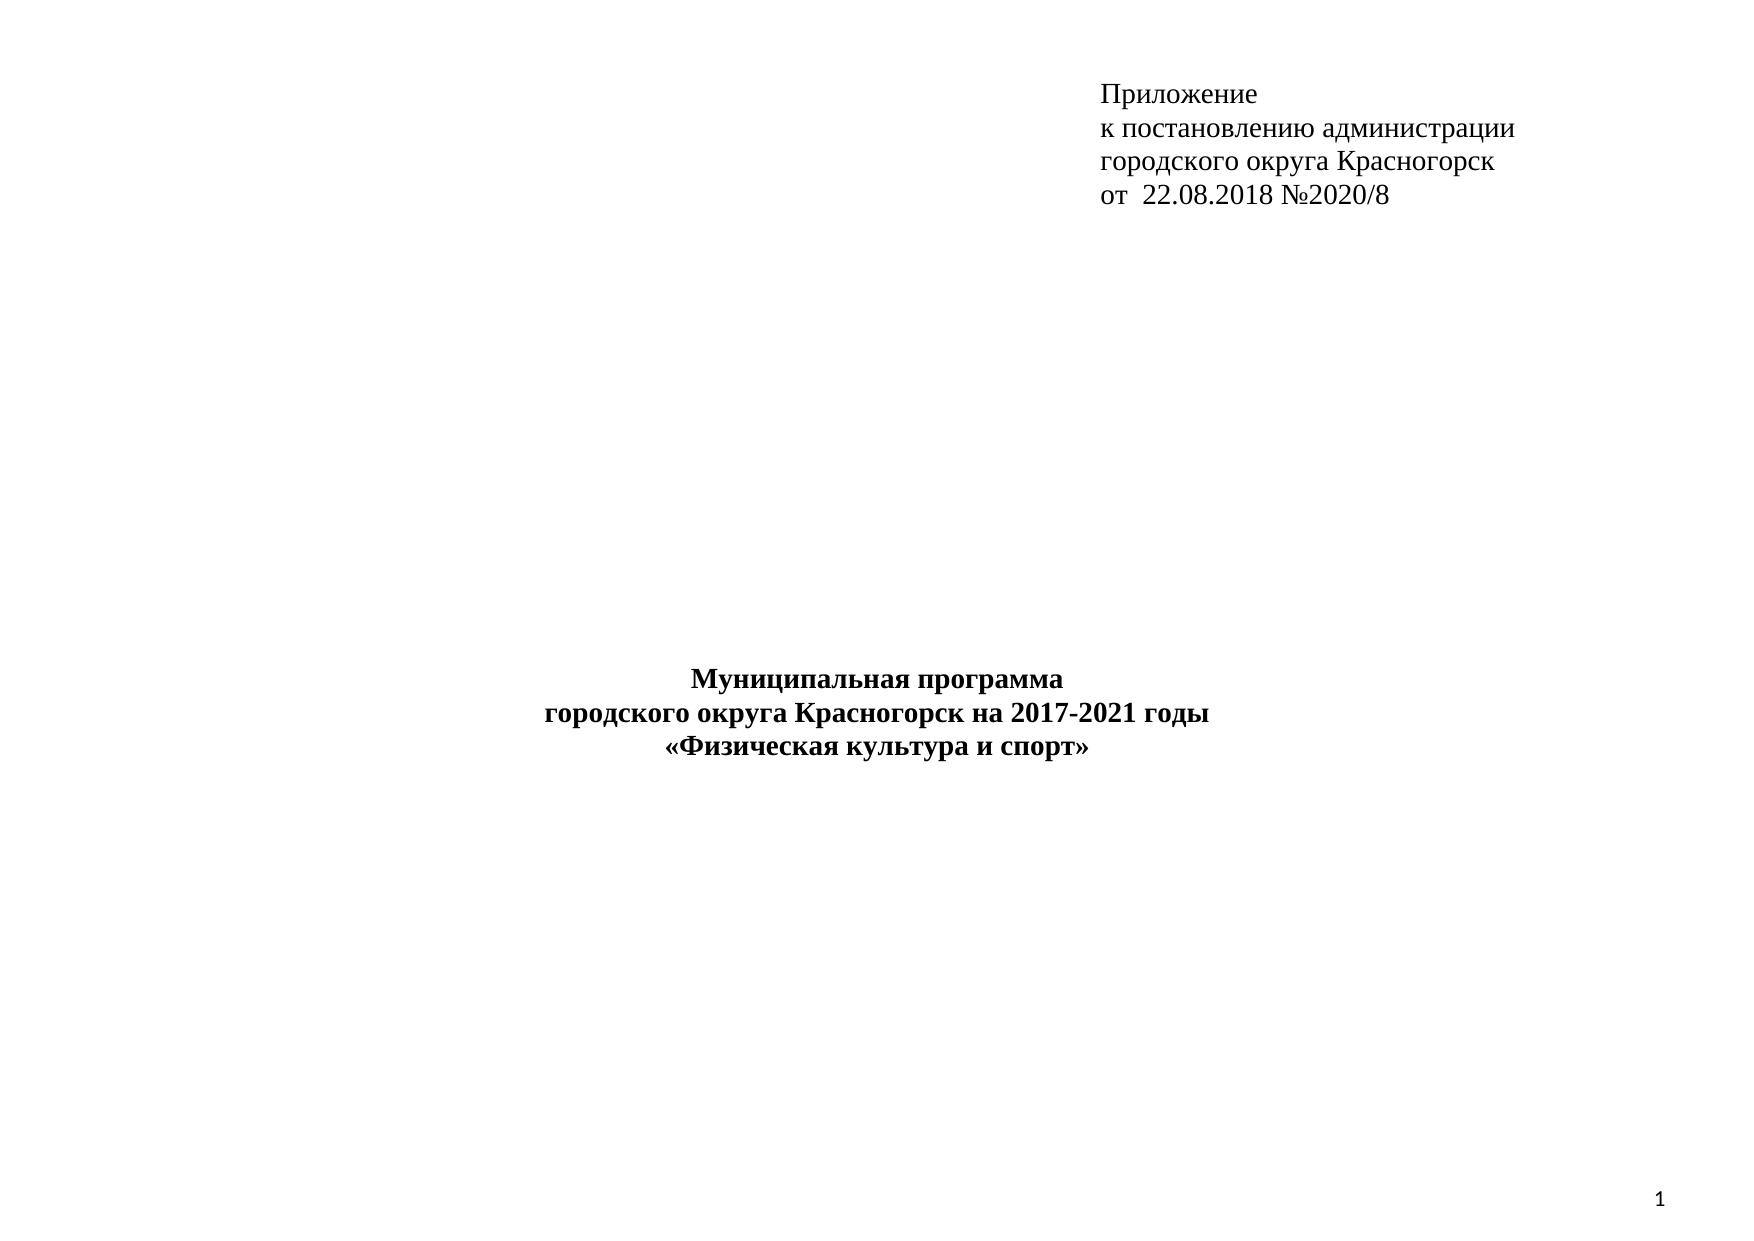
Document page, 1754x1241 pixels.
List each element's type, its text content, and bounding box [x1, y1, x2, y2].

text городского округа Красногорск на 2017-2021 годы [89, 695, 1665, 728]
text «Физическая культура и спорт» [89, 728, 1665, 762]
table_header Приложение к постановлению администрации городского округа Красногорск от 22.08.2018 №2020/8 [1089, 76, 1646, 277]
text Муниципальная программа [89, 661, 1665, 695]
